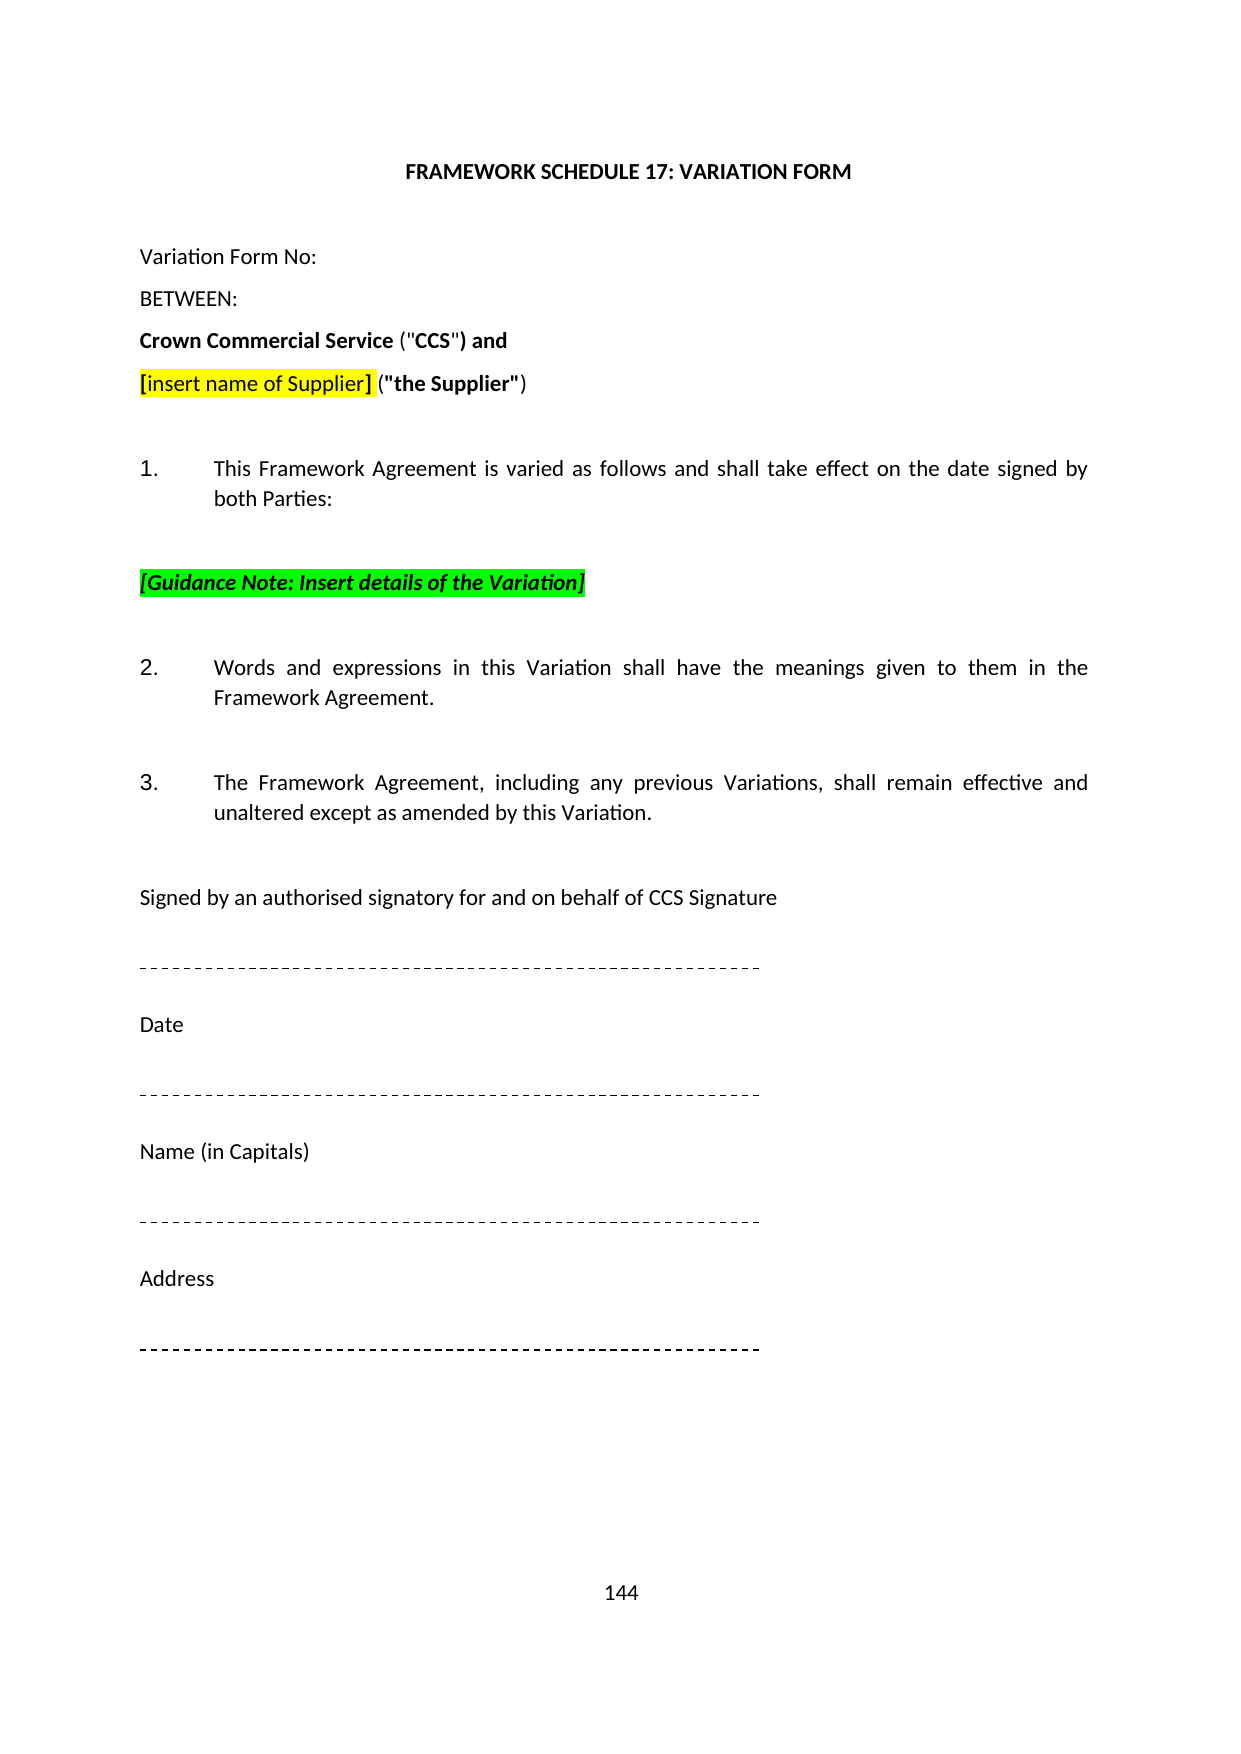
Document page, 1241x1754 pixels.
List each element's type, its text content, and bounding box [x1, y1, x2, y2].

list This Framework Agreement is varied as follows and shall take effect on the date signed by both Parties: [139, 454, 1090, 512]
text Address [139, 1264, 1103, 1292]
text Crown Commercial Service ("CCS") and [139, 327, 1103, 355]
subtitle FRAMEWORK SCHEDULE 17: VARIATION FORM [332, 157, 1103, 185]
text Signed by an authorised signatory for and on behalf of CCS Signature [139, 883, 1103, 911]
list The Framework Agreement, including any previous Variations, shall remain effective and unaltered except as amended by this Variation. [139, 768, 1090, 826]
text [Guidance Note: Insert details of the Variation] [139, 568, 1103, 597]
text Date [139, 1010, 1103, 1038]
text Name (in Capitals) [139, 1137, 1103, 1165]
text BETWEEN: [139, 284, 1103, 312]
text Variation Form No: [139, 242, 1103, 270]
text [insert name of Supplier] ("the Supplier") [377, 369, 1103, 397]
list Words and expressions in this Variation shall have the meanings given to them in the Framework Agreement. [139, 653, 1090, 711]
